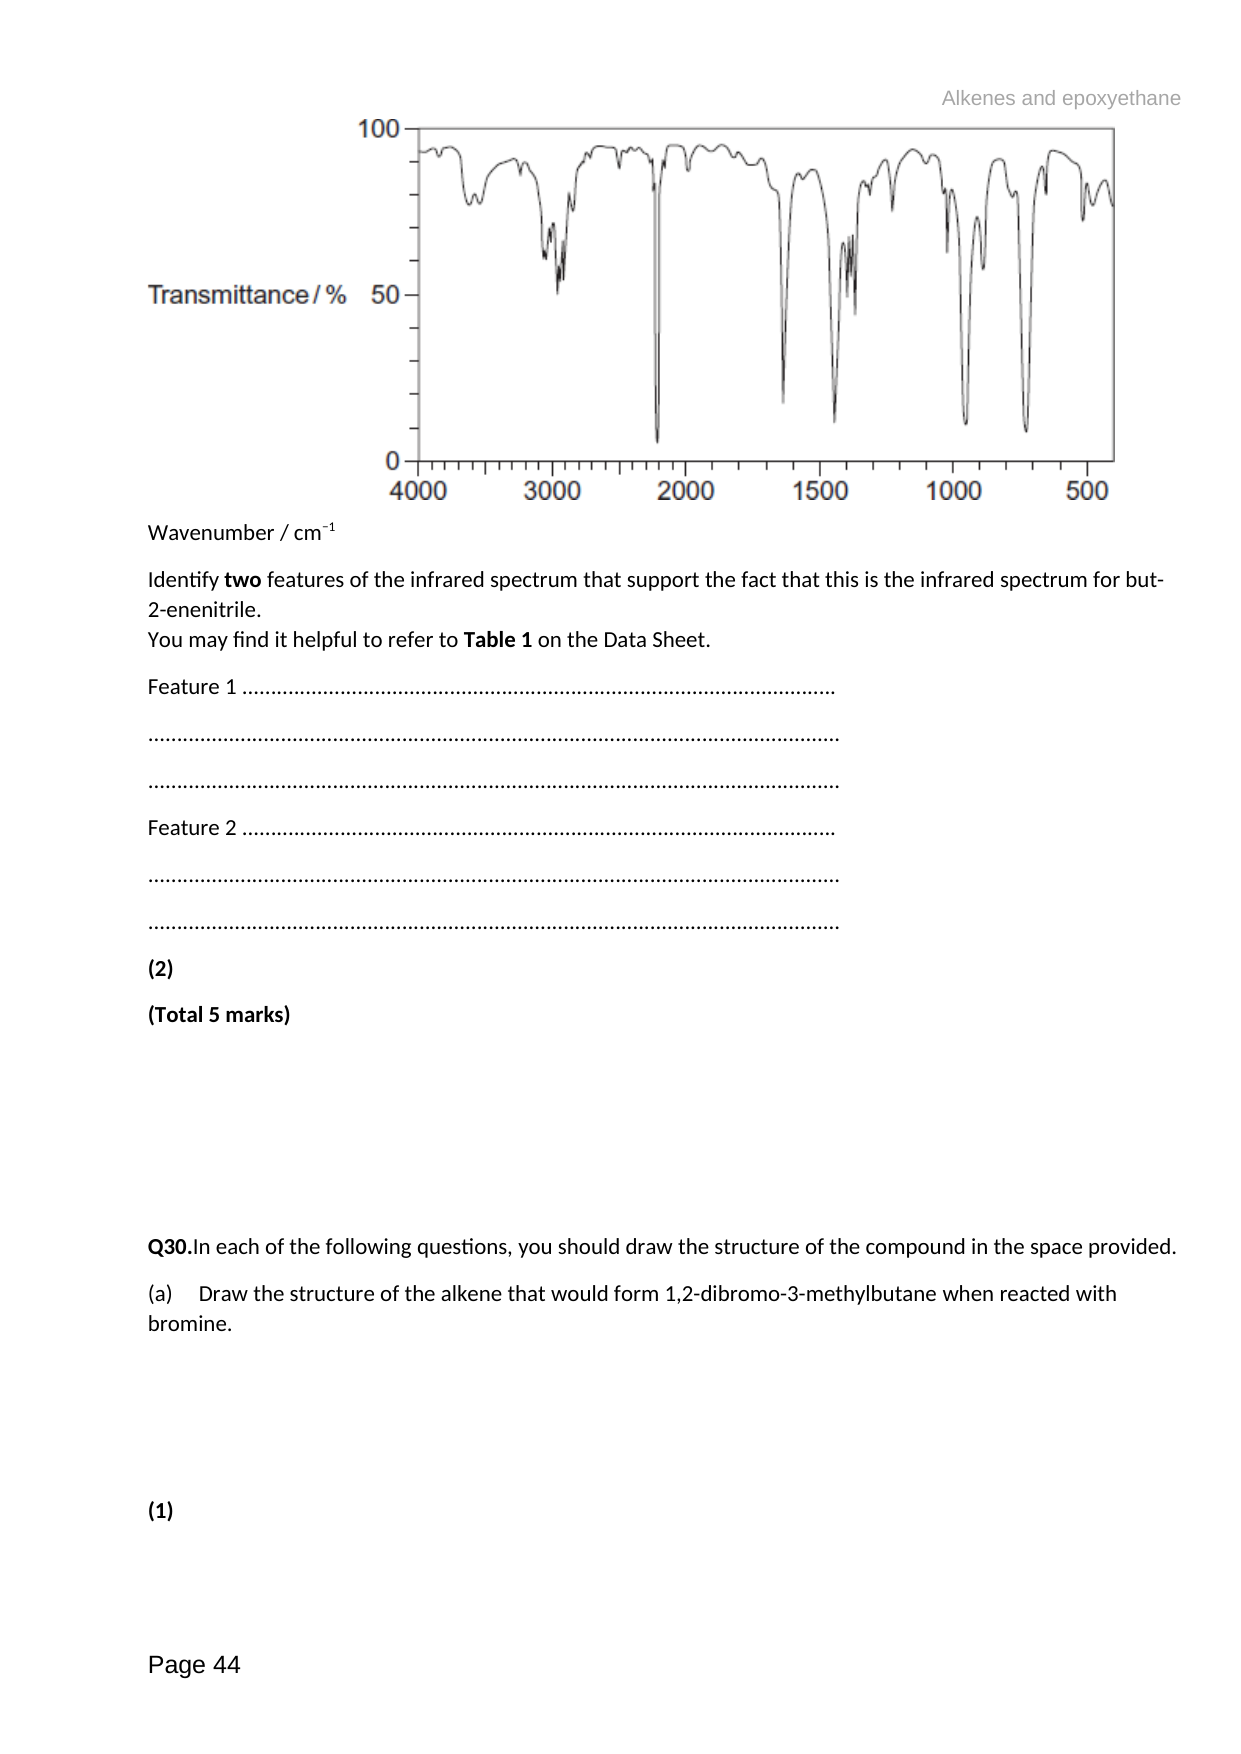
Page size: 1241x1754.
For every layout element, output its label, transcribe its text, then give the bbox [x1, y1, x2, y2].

text Identify two features of the infrared spectrum that support the fact that this is the infrared spectrum for but-2-enenitrile. You may find it helpful to refer to Table 1 on the Data Sheet. [148, 565, 1181, 654]
text Feature 2 ....................................................................................................... [148, 813, 1181, 841]
text (2) [148, 954, 1181, 982]
text (a) Draw the structure of the alkene that would form 1,2-dibromo-3-methylbutane when reacted with bromine. [148, 1279, 1181, 1337]
picture [147, 119, 1115, 500]
text (1) [148, 1496, 1181, 1524]
text ........................................................................................................................ [148, 719, 1181, 747]
text ........................................................................................................................ [148, 907, 1181, 935]
text ........................................................................................................................ [148, 860, 1181, 888]
text Wavenumber / cm−1 [148, 518, 1181, 546]
text Feature 1 ....................................................................................................... [148, 672, 1181, 701]
text (Total 5 marks) [148, 1001, 1181, 1029]
text Q30.In each of the following questions, you should draw the structure of the compound in the space provided. [148, 1232, 1181, 1260]
text ........................................................................................................................ [148, 766, 1181, 794]
